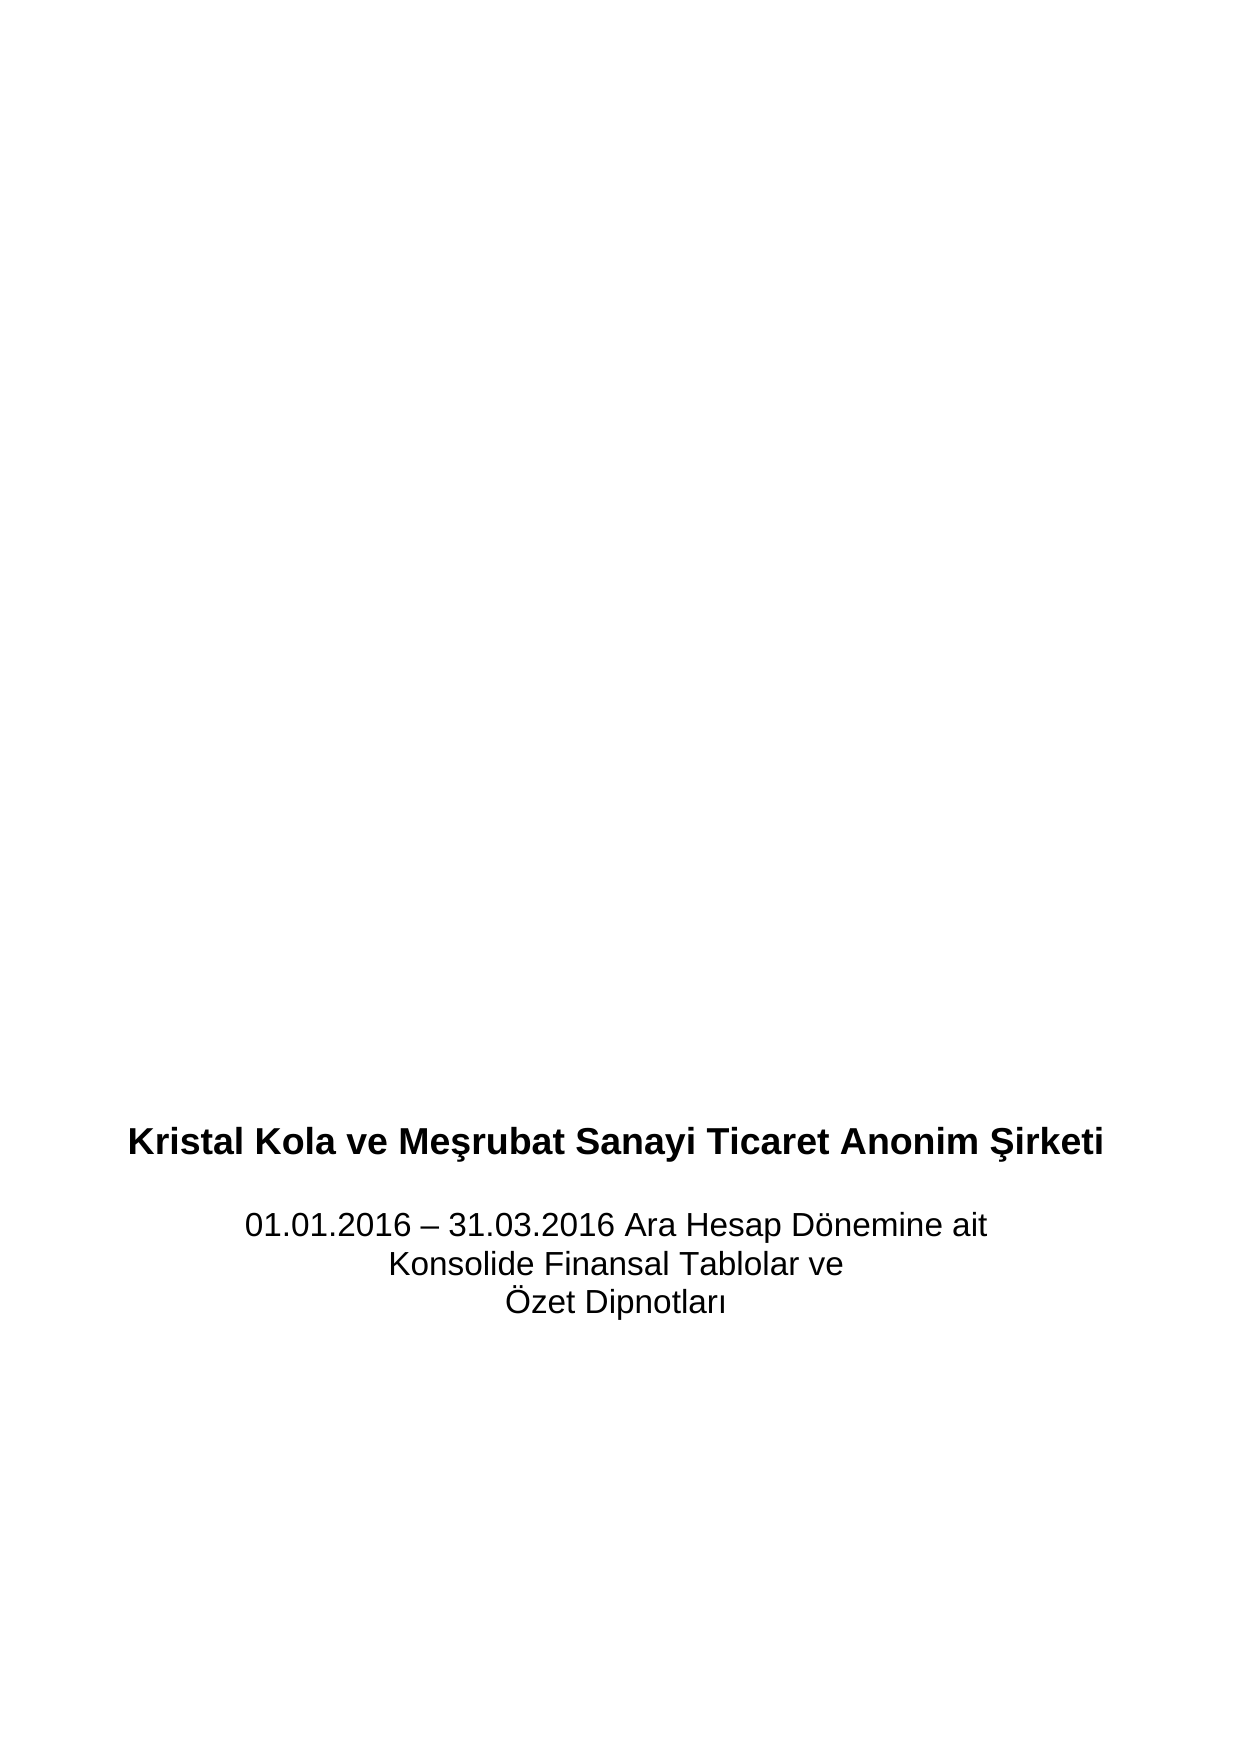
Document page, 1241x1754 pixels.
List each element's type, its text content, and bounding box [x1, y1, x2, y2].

text Özet Dipnotları [118, 1282, 1114, 1321]
text Konsolide Finansal Tablolar ve [118, 1244, 1114, 1282]
text Kristal Kola ve Meşrubat Sanayi Ticaret Anonim Şirketi [118, 1119, 1114, 1162]
text 01.01.2016 – 31.03.2016 Ara Hesap Dönemine ait [118, 1205, 1114, 1244]
